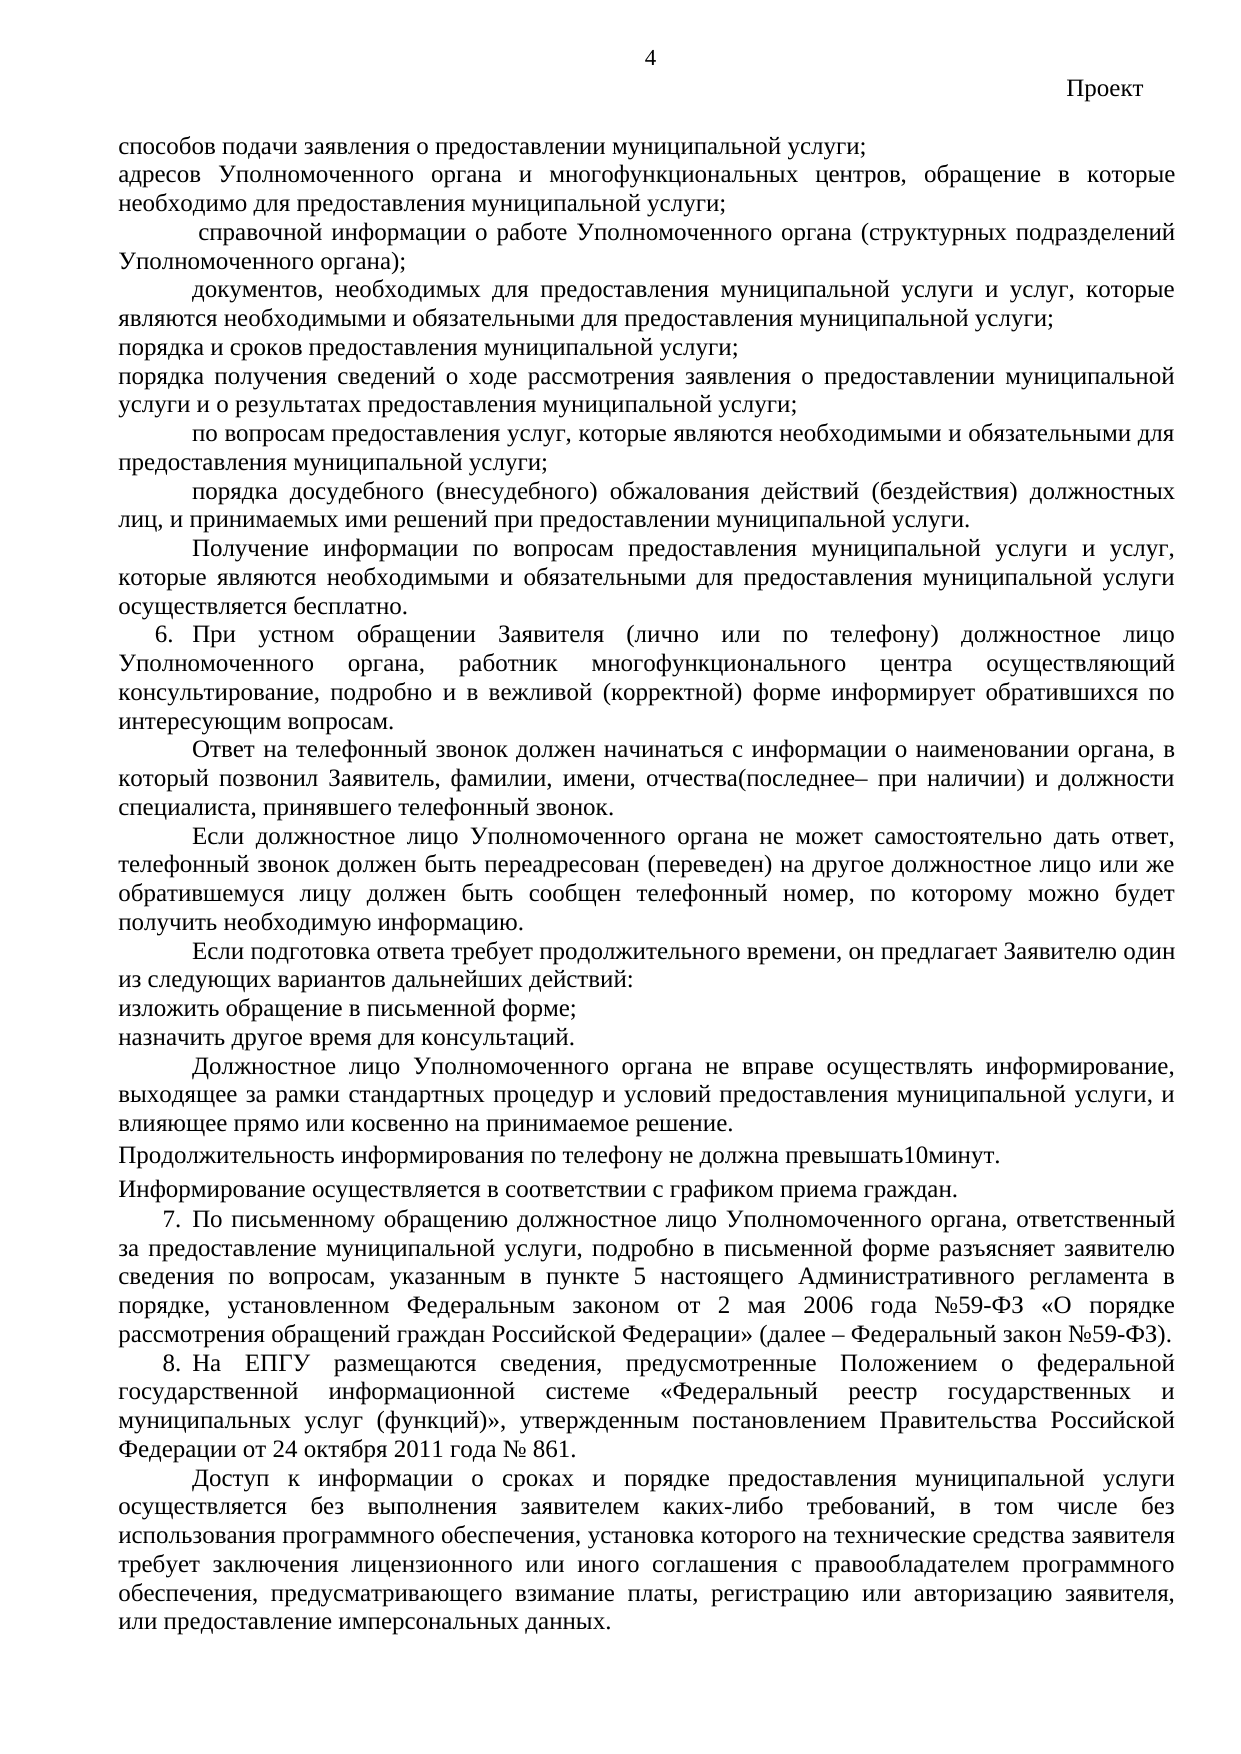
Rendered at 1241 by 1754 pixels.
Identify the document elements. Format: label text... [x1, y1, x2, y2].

list На ЕПГУ размещаются сведения, предусмотренные Положением о федеральной государственной информационной системе «Федеральный реестр государственных и муниципальных услуг (функций)», утвержденным постановлением Правительства Российской Федерации от 24 октября 2011 года № 861. [118, 1348, 1176, 1463]
text Продолжительность информирования по телефону не должна превышать10минут. [118, 1137, 1176, 1170]
text Получение информации по вопросам предоставления муниципальной услуги и услуг, которые являются необходимыми и обязательными для предоставления муниципальной услуги осуществляется бесплатно. [118, 533, 1176, 619]
text Если должностное лицо Уполномоченного органа не может самостоятельно дать ответ, телефонный звонок должен быть переадресован (переведен) на другое должностное лицо или же обратившемуся лицу должен быть сообщен телефонный номер, по которому можно будет получить необходимую информацию. [118, 821, 1176, 936]
list способов подачи заявления о предоставлении муниципальной услуги; [118, 131, 1176, 159]
text порядка досудебного (внесудебного) обжалования действий (бездействия) должностных лиц, и принимаемых ими решений при предоставлении муниципальной услуги. [118, 476, 1176, 533]
text Доступ к информации о сроках и порядке предоставления муниципальной услуги осуществляется без выполнения заявителем каких-либо требований, в том числе без использования программного обеспечения, установка которого на технические средства заявителя требует заключения лицензионного или иного соглашения с правообладателем программного обеспечения, предусматривающего взимание платы, регистрацию или авторизацию заявителя, или предоставление имперсональных данных. [118, 1463, 1176, 1635]
text Ответ на телефонный звонок должен начинаться с информации о наименовании органа, в который позвонил Заявитель, фамилии, имени, отчества(последнее– при наличии) и должности специалиста, принявшего телефонный звонок. [118, 734, 1176, 821]
list При устном обращении Заявителя (лично или по телефону) должностное лицо Уполномоченного органа, работник многофункционального центра осуществляющий консультирование, подробно и в вежливой (корректной) форме информирует обратившихся по интересующим вопросам. [118, 619, 1176, 734]
text Если подготовка ответа требует продолжительного времени, он предлагает Заявителю один из следующих вариантов дальнейших действий: [118, 936, 1176, 993]
text изложить обращение в письменной форме; [118, 993, 1176, 1022]
text Должностное лицо Уполномоченного органа не вправе осуществлять информирование, выходящее за рамки стандартных процедур и условий предоставления муниципальной услуги, и влияющее прямо или косвенно на принимаемое решение. [118, 1051, 1176, 1137]
text порядка получения сведений о ходе рассмотрения заявления о предоставлении муниципальной услуги и о результатах предоставления муниципальной услуги; [118, 361, 1176, 418]
text Информирование осуществляется в соответствии с графиком приема граждан. [118, 1170, 1176, 1204]
list По письменному обращению должностное лицо Уполномоченного органа, ответственный за предоставление муниципальной услуги, подробно в письменной форме разъясняет заявителю сведения по вопросам, указанным в пункте 5 настоящего Административного регламента в порядке, установленном Федеральным законом от 2 мая 2006 года №59-ФЗ «О порядке рассмотрения обращений граждан Российской Федерации» (далее – Федеральный закон №59-ФЗ). [118, 1204, 1176, 1348]
text порядка и сроков предоставления муниципальной услуги; [118, 332, 1176, 361]
text справочной информации о работе Уполномоченного органа (структурных подразделений Уполномоченного органа); [118, 217, 1176, 274]
text адресов Уполномоченного органа и многофункциональных центров, обращение в которые необходимо для предоставления муниципальной услуги; [118, 159, 1176, 217]
text по вопросам предоставления услуг, которые являются необходимыми и обязательными для предоставления муниципальной услуги; [118, 418, 1176, 476]
text назначить другое время для консультаций. [118, 1022, 1176, 1051]
text документов, необходимых для предоставления муниципальной услуги и услуг, которые являются необходимыми и обязательными для предоставления муниципальной услуги; [118, 274, 1176, 332]
